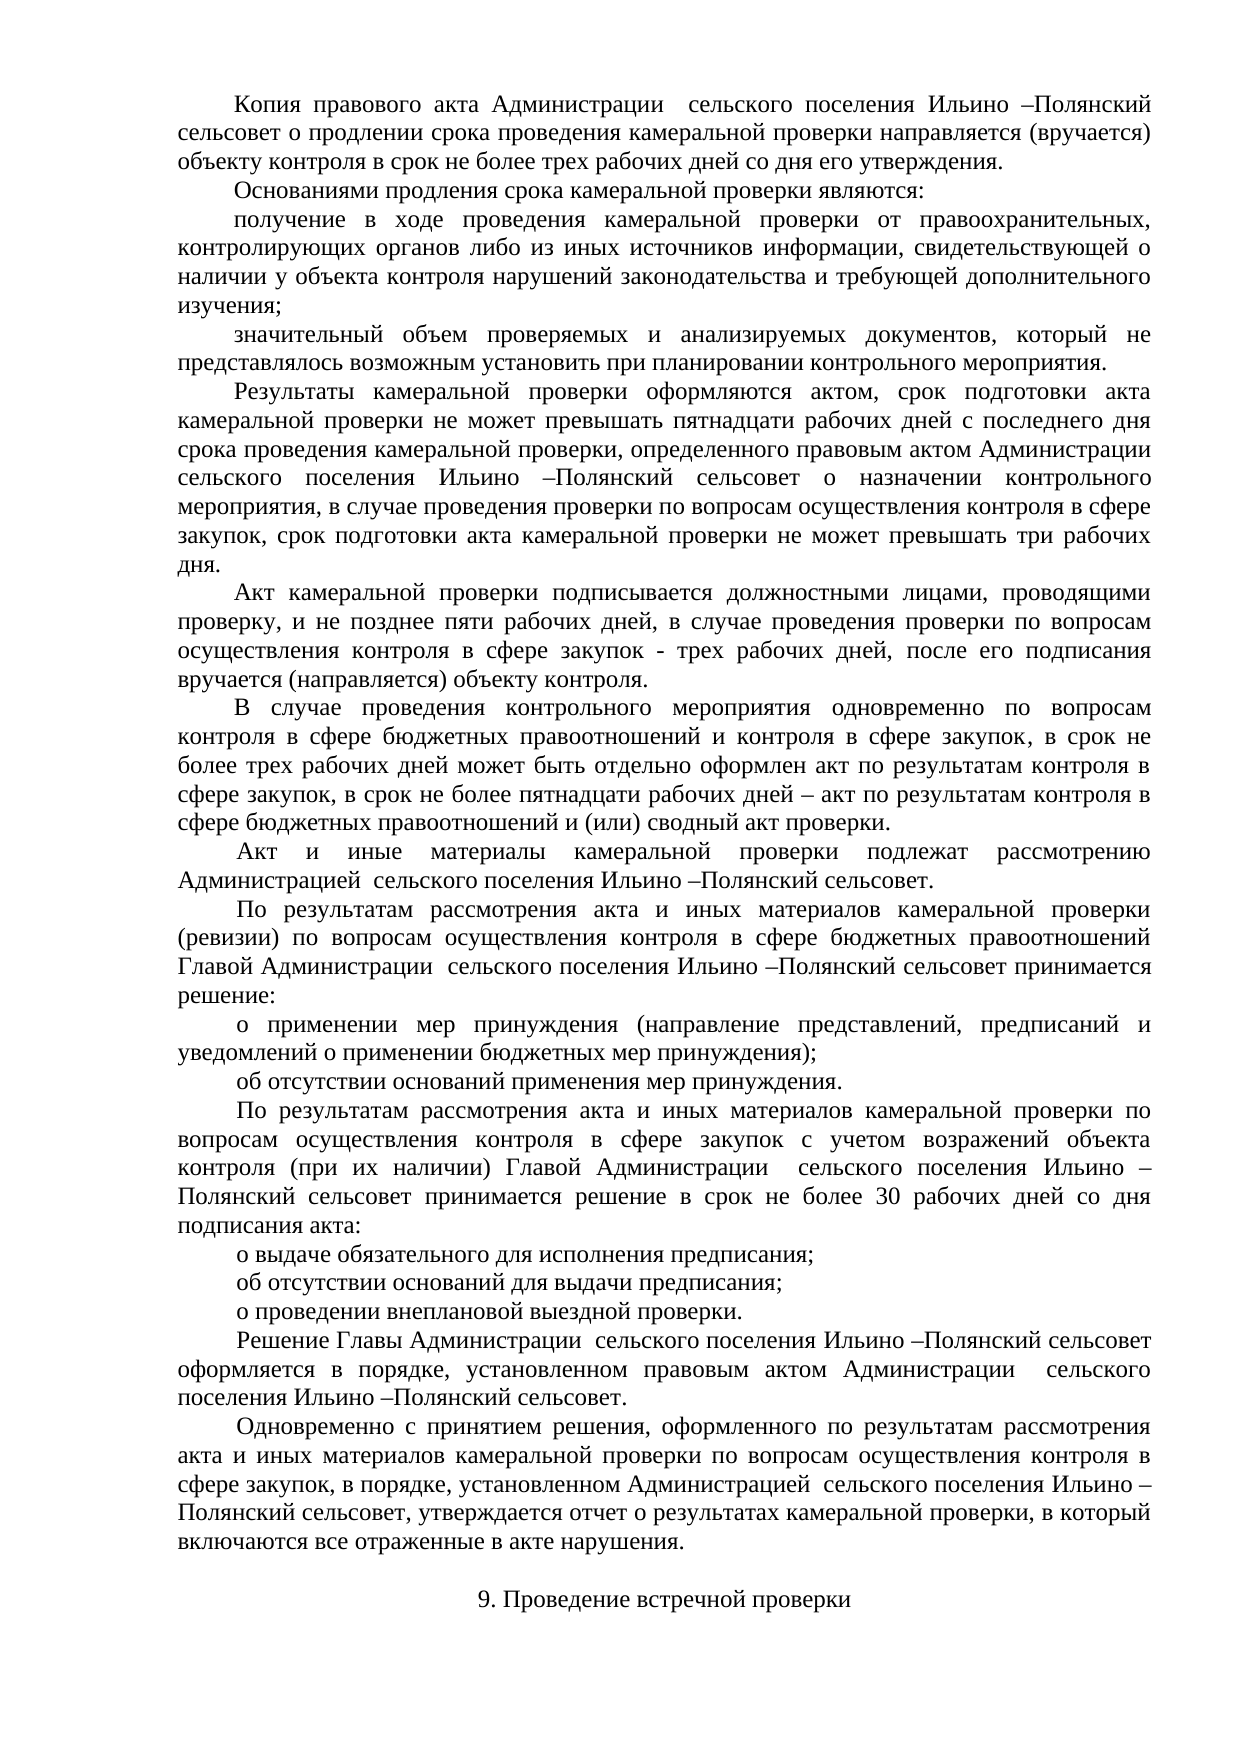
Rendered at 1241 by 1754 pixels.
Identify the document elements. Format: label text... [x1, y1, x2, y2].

text о применении мер принуждения (направление представлений, предписаний и уведомлений о применении бюджетных мер принуждения); [177, 1009, 1152, 1066]
text В случае проведения контрольного мероприятия одновременно по вопросам контроля в сфере бюджетных правоотношений и контроля в сфере закупок, в срок не более трех рабочих дней может быть отдельно оформлен акт по результатам контроля в сфере закупок, в срок не более пятнадцати рабочих дней – акт по результатам контроля в сфере бюджетных правоотношений и (или) сводный акт проверки. [177, 692, 1152, 836]
text получение в ходе проведения камеральной проверки от правоохранительных, контролирующих органов либо из иных источников информации, свидетельствующей о наличии у объекта контроля нарушений законодательства и требующей дополнительного изучения; [177, 204, 1152, 319]
text Копия правового акта Администрации сельского поселения Ильино –Полянский сельсовет о продлении срока проведения камеральной проверки направляется (вручается) объекту контроля в срок не более трех рабочих дней со дня его утверждения. [177, 89, 1152, 175]
text значительный объем проверяемых и анализируемых документов, который не представлялось возможным установить при планировании контрольного мероприятия. [177, 319, 1152, 376]
text об отсутствии оснований для выдачи предписания; [177, 1267, 1152, 1296]
text По результатам рассмотрения акта и иных материалов камеральной проверки (ревизии) по вопросам осуществления контроля в сфере бюджетных правоотношений Главой Администрации сельского поселения Ильино –Полянский сельсовет принимается решение: [177, 894, 1152, 1009]
text о проведении внеплановой выездной проверки. [177, 1296, 1152, 1325]
text Акт и иные материалы камеральной проверки подлежат рассмотрению Администрацией сельского поселения Ильино –Полянский сельсовет. [177, 836, 1152, 894]
text Основаниями продления срока камеральной проверки являются: [177, 175, 1152, 204]
text Акт камеральной проверки подписывается должностными лицами, проводящими проверку, и не позднее пяти рабочих дней, в случае проведения проверки по вопросам осуществления контроля в сфере закупок - трех рабочих дней, после его подписания вручается (направляется) объекту контроля. [177, 577, 1152, 692]
text Решение Главы Администрации сельского поселения Ильино –Полянский сельсовет оформляется в порядке, установленном правовым актом Администрации сельского поселения Ильино –Полянский сельсовет. [177, 1325, 1152, 1411]
text Одновременно с принятием решения, оформленного по результатам рассмотрения акта и иных материалов камеральной проверки по вопросам осуществления контроля в сфере закупок, в порядке, установленном Администрацией сельского поселения Ильино –Полянский сельсовет, утверждается отчет о результатах камеральной проверки, в который включаются все отраженные в акте нарушения. [177, 1411, 1152, 1555]
text о выдаче обязательного для исполнения предписания; [177, 1239, 1152, 1267]
title 9. Проведение встречной проверки [177, 1584, 1152, 1612]
text По результатам рассмотрения акта и иных материалов камеральной проверки по вопросам осуществления контроля в сфере закупок с учетом возражений объекта контроля (при их наличии) Главой Администрации сельского поселения Ильино –Полянский сельсовет принимается решение в срок не более 30 рабочих дней со дня подписания акта: [177, 1095, 1152, 1239]
text об отсутствии оснований применения мер принуждения. [177, 1066, 1152, 1095]
text Результаты камеральной проверки оформляются актом, срок подготовки акта камеральной проверки не может превышать пятнадцати рабочих дней с последнего дня срока проведения камеральной проверки, определенного правовым актом Администрации сельского поселения Ильино –Полянский сельсовет о назначении контрольного мероприятия, в случае проведения проверки по вопросам осуществления контроля в сфере закупок, срок подготовки акта камеральной проверки не может превышать три рабочих дня. [177, 376, 1152, 577]
